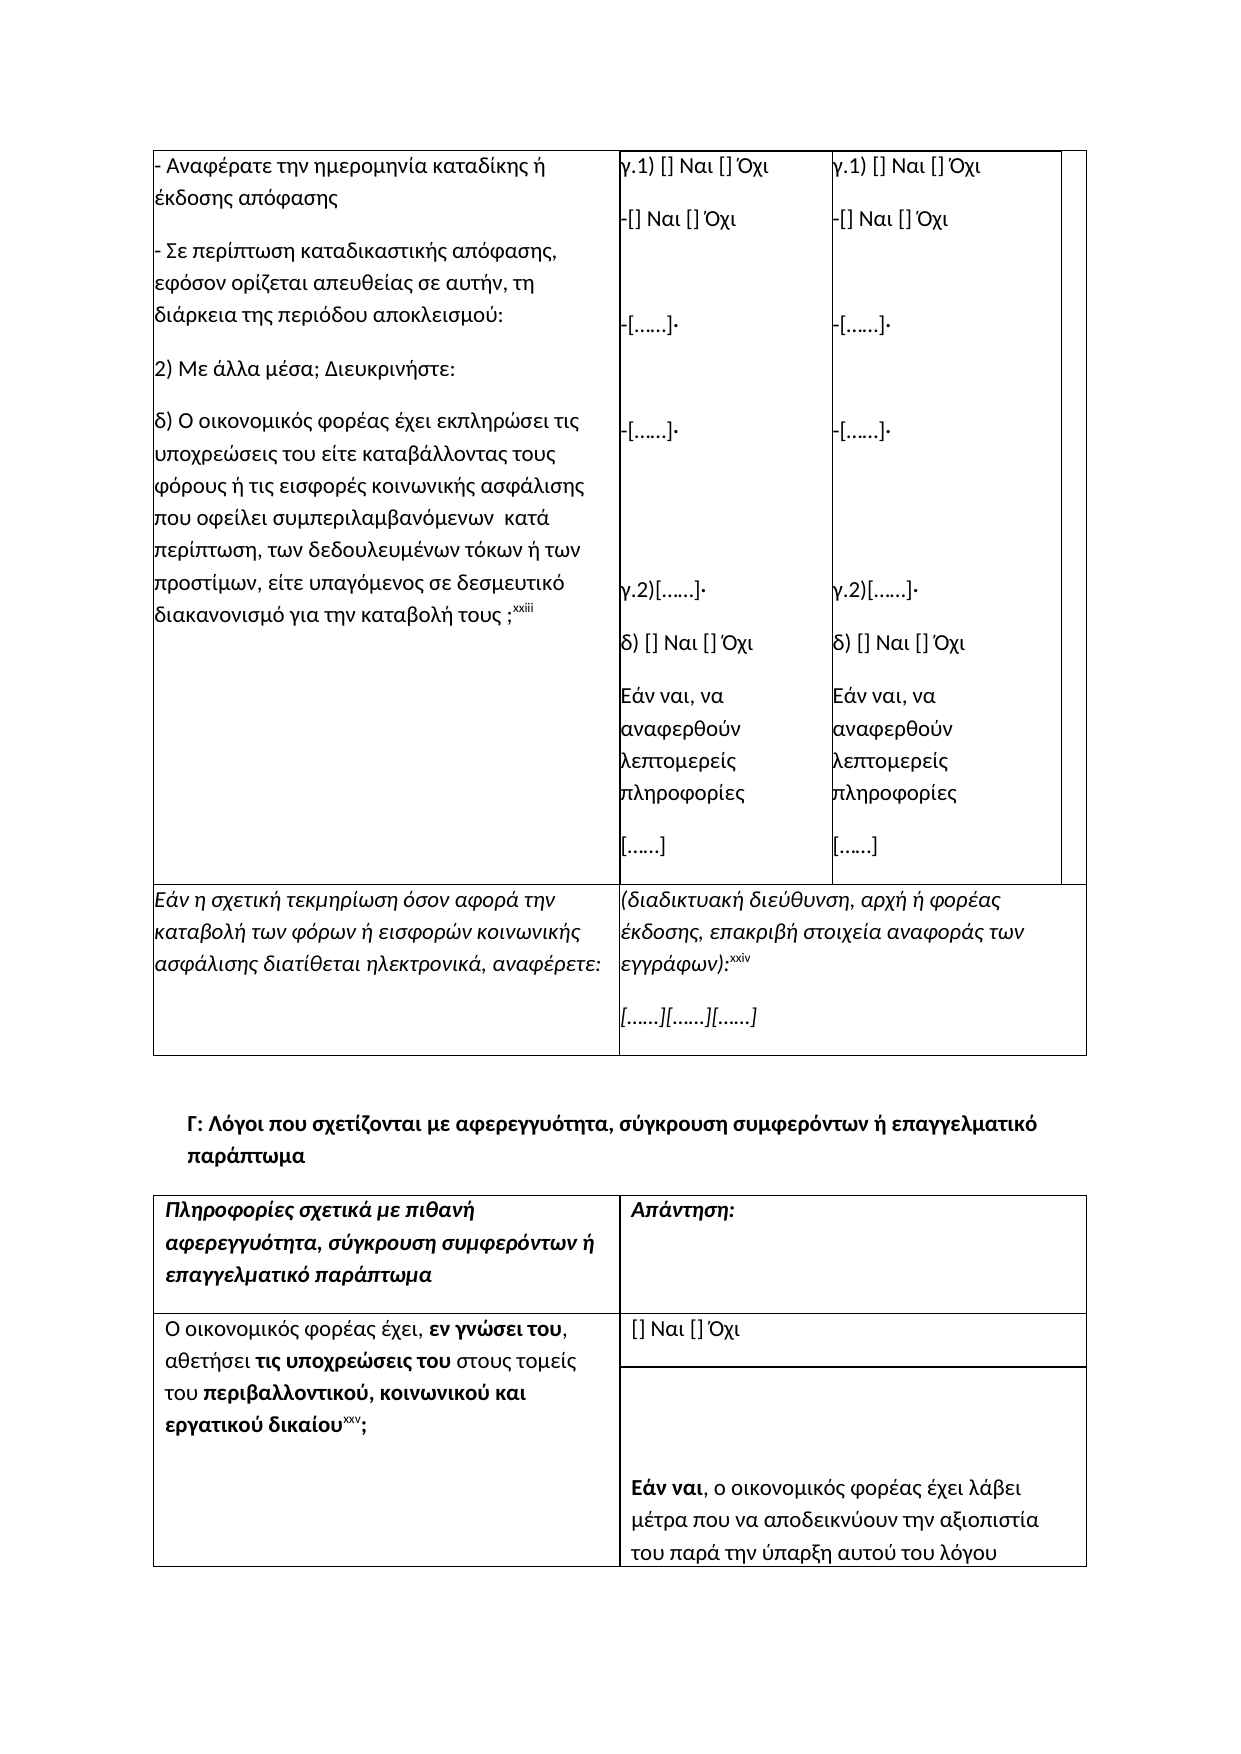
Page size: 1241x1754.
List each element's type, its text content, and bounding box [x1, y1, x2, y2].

table_cell Ο οικονομικός φορέας έχει, εν γνώσει του, αθετήσει τις υποχρεώσεις του στους τομείς του περιβαλλοντικού, κοινωνικού και εργατικού δικαίου; [154, 1314, 619, 1566]
table_header Πληροφορίες σχετικά με πιθανή αφερεγγυότητα, σύγκρουση συμφερόντων ή επαγγελματικό παράπτωμα [154, 1196, 619, 1313]
table_header Απάντηση: [621, 1196, 1086, 1313]
table_cell [] Ναι [] Όχι [621, 1314, 1086, 1366]
table_cell Εάν η σχετική τεκμηρίωση όσον αφορά την καταβολή των φόρων ή εισφορών κοινωνικής ασφάλισης διατίθεται ηλεκτρονικά, αναφέρετε: [154, 885, 619, 1055]
text Γ: Λόγοι που σχετίζονται με αφερεγγυότητα, σύγκρουση συμφερόντων ή επαγγελματικό παράπτωμα [187, 1109, 1053, 1169]
table_cell (διαδικτυακή διεύθυνση, αρχή ή φορέας έκδοσης, επακριβή στοιχεία αναφοράς των εγγράφων): [……][……][……] [620, 885, 1086, 1055]
table_cell [1062, 151, 1086, 884]
table_cell [833, 152, 1061, 884]
table_cell [621, 152, 832, 884]
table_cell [621, 1368, 1086, 1566]
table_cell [154, 151, 619, 884]
